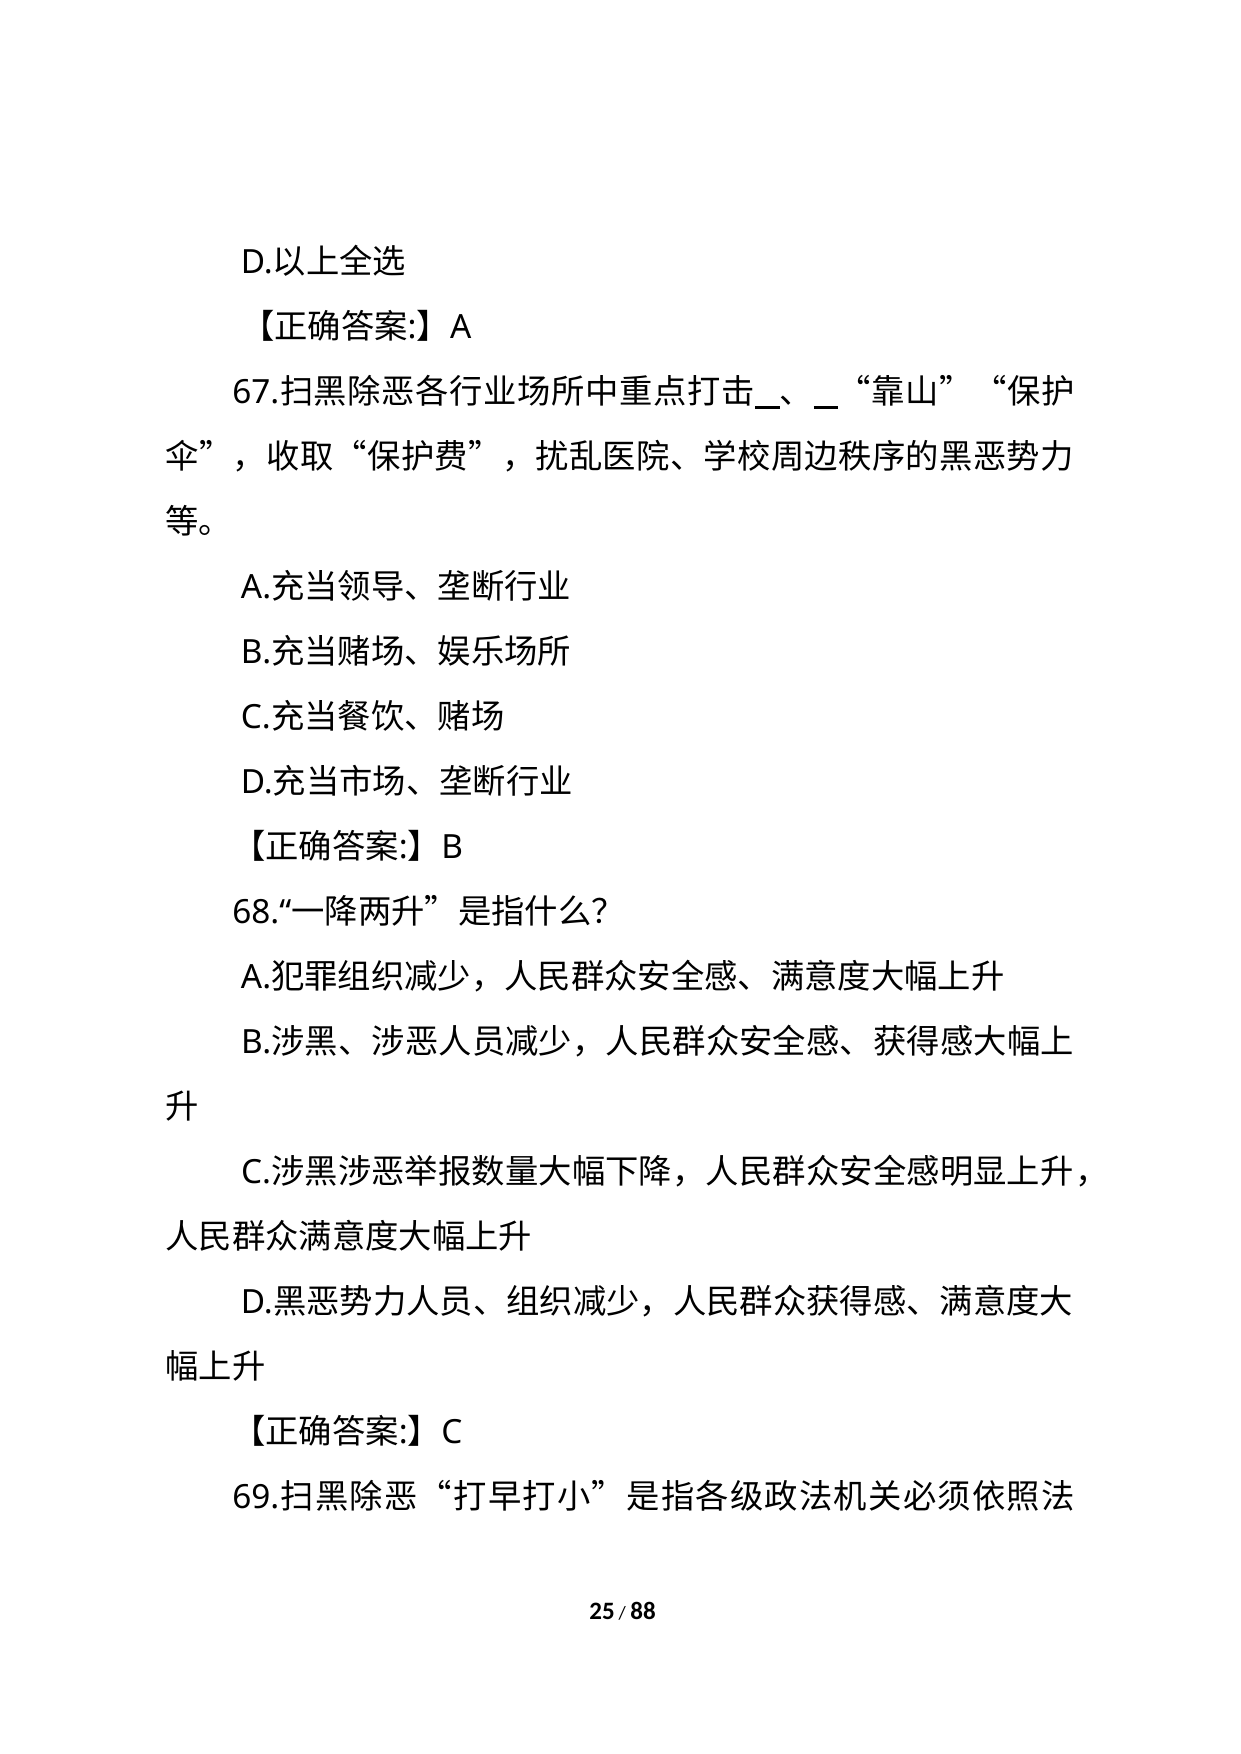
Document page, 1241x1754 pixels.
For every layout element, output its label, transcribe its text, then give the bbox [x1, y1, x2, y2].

text D.黑恶势力人员、组织减少，人民群众获得感、满意度大幅上升 [165, 1267, 1075, 1397]
text 【正确答案:】C [165, 1397, 1075, 1462]
text A.充当领导、垄断行业 [165, 552, 1075, 617]
text C.涉黑涉恶举报数量大幅下降，人民群众安全感明显上升，人民群众满意度大幅上升 [165, 1137, 1075, 1267]
text 68.“一降两升”是指什么？ [165, 877, 1075, 942]
text 【正确答案:】A [165, 292, 1075, 357]
text C.充当餐饮、赌场 [165, 682, 1075, 747]
text 67.扫黑除恶各行业场所中重点打击 、 “靠山”“保护伞”，收取“保护费”，扰乱医院、学校周边秩序的黑恶势力等。 [165, 357, 1075, 552]
text A.犯罪组织减少，人民群众安全感、满意度大幅上升 [165, 942, 1075, 1007]
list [165, 1462, 1075, 1527]
text D.充当市场、垄断行业 [165, 747, 1075, 812]
text B.涉黑、涉恶人员减少，人民群众安全感、获得感大幅上升 [165, 1007, 1075, 1137]
text B.充当赌场、娱乐场所 [165, 617, 1075, 682]
text 【正确答案:】B [165, 812, 1075, 877]
text D.以上全选 [165, 227, 1075, 292]
